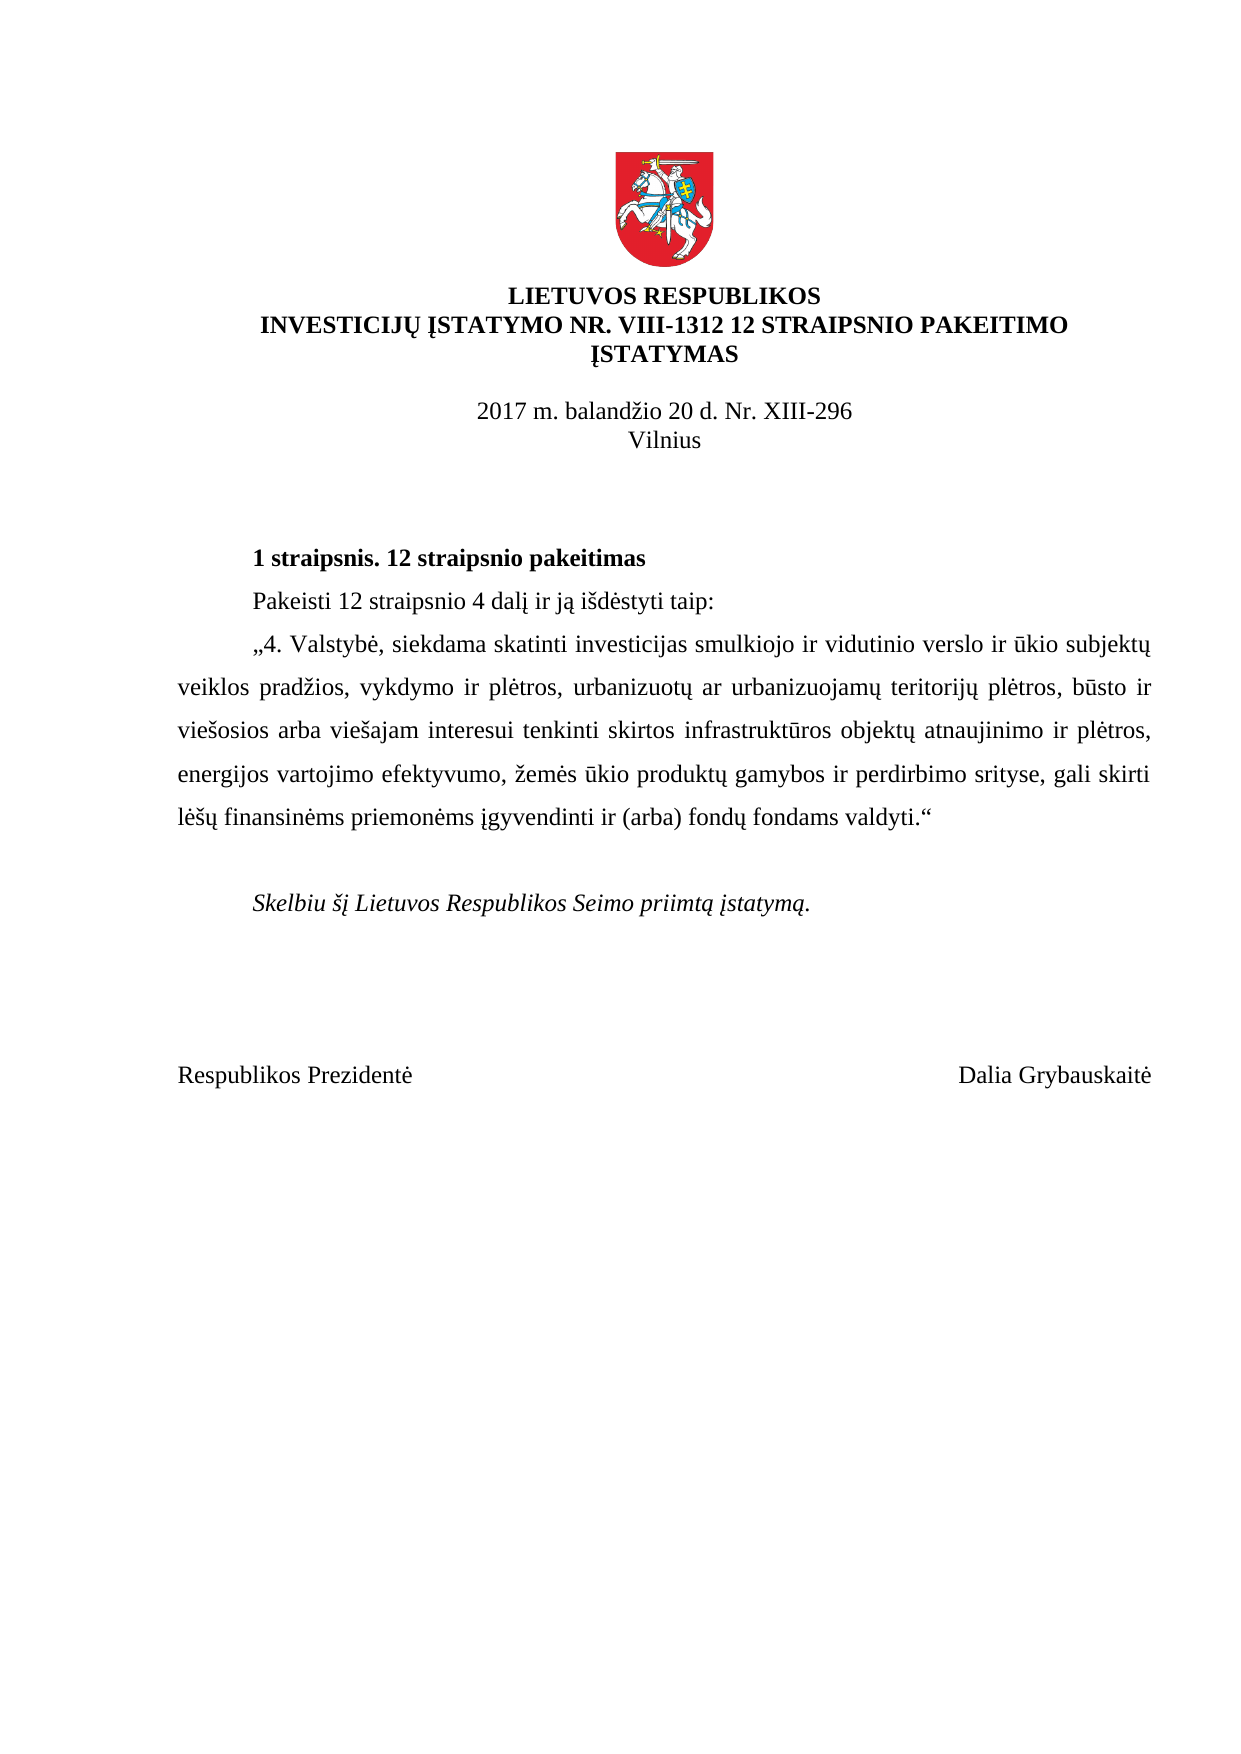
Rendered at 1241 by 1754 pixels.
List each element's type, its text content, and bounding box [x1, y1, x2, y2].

text 1 straipsnis. 12 straipsnio pakeitimas [177, 543, 1152, 572]
text 2017 m. balandžio 20 d. Nr. XIII-296 [177, 396, 1152, 425]
picture [615, 152, 714, 267]
text ĮSTATYMAS [177, 339, 1152, 368]
text Respublikos Prezidentė Dalia Grybauskaitė [177, 1061, 1152, 1089]
text Skelbiu šį Lietuvos Respublikos Seimo priimtą įstatymą. [177, 888, 1152, 917]
text INVESTICIJŲ ĮSTATYMO NR. VIII-1312 12 STRAIPSNIO PAKEITIMO [177, 310, 1152, 339]
text Pakeisti 12 straipsnio 4 dalį ir ją išdėstyti taip: [177, 586, 1152, 615]
text „4. Valstybė, siekdama skatinti investicijas smulkiojo ir vidutinio verslo ir ūkio subjektų veiklos pradžios, vykdymo ir plėtros, urbanizuotų ar urbanizuojamų teritorijų plėtros, būsto ir viešosios arba viešajam interesui tenkinti skirtos infrastruktūros objektų atnaujinimo ir plėtros, energijos vartojimo efektyvumo, žemės ūkio produktų gamybos ir perdirbimo srityse, gali skirti lėšų finansinėms priemonėms įgyvendinti ir (arba) fondų fondams valdyti.“ [177, 629, 1152, 831]
text Vilnius [177, 425, 1152, 454]
text LIETUVOS RESPUBLIKOS [177, 281, 1152, 310]
